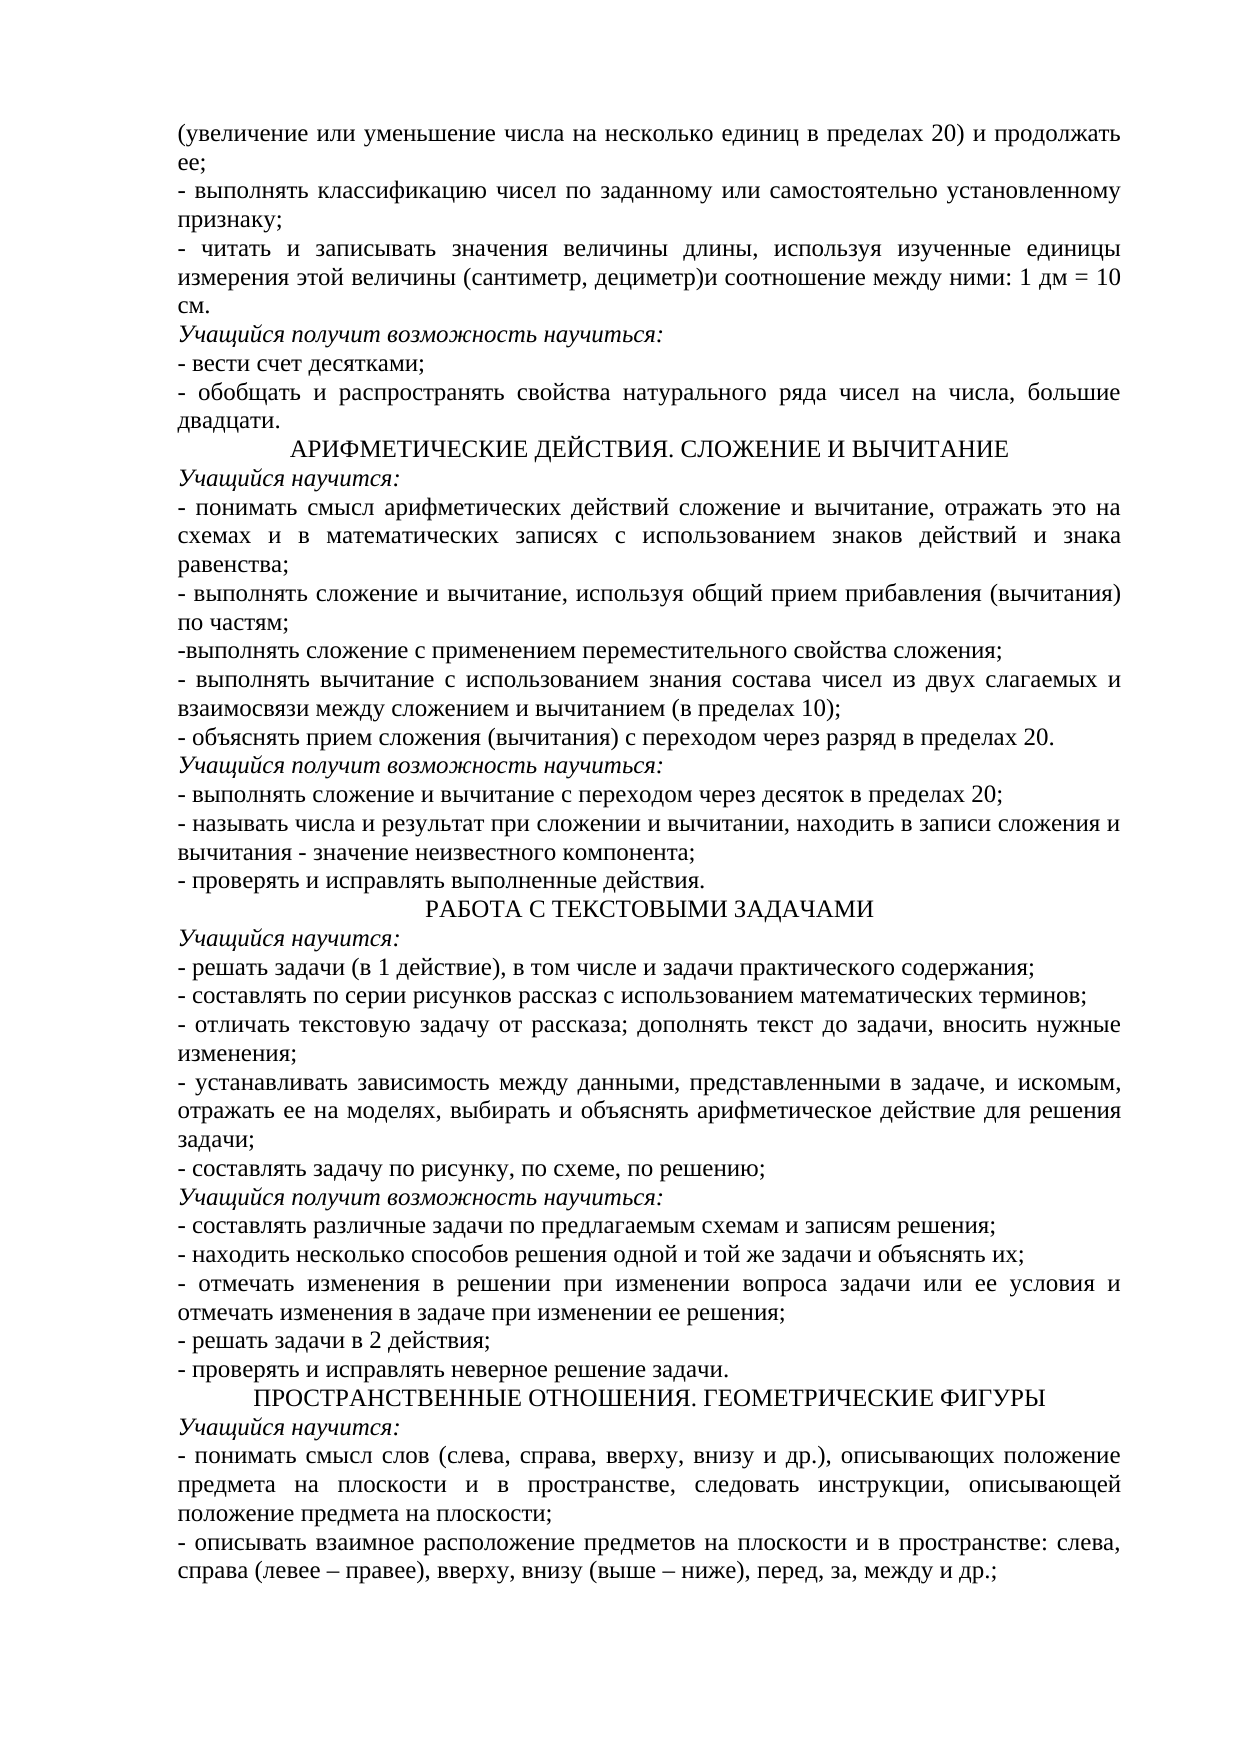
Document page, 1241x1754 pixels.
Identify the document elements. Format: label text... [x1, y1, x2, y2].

text - называть числа и результат при сложении и вычитании, находить в записи сложения и вычитания - значение неизвестного компонента; [177, 808, 1122, 866]
text АРИФМЕТИЧЕСКИЕ ДЕЙСТВИЯ. СЛОЖЕНИЕ И ВЫЧИТАНИЕ [177, 434, 1122, 463]
text - составлять различные задачи по предлагаемым схемам и записям решения; [177, 1211, 1122, 1239]
text Учащийся получит возможность научиться: [177, 319, 1122, 348]
text - понимать смысл слов (слева, справа, вверху, внизу и др.), описывающих положение предмета на плоскости и в пространстве, следовать инструкции, описывающей положение предмета на плоскости; [177, 1441, 1122, 1527]
text - описывать взаимное расположение предметов на плоскости и в пространстве: слева, справа (левее – правее), вверху, внизу (выше – ниже), перед, за, между и др.; [177, 1527, 1122, 1584]
text - выполнять классификацию чисел по заданному или самостоятельно установленному признаку; [177, 176, 1122, 233]
text Учащийся научится: [177, 1412, 1122, 1441]
text Учащийся научится: [177, 463, 1122, 492]
text - составлять по серии рисунков рассказ с использованием математических терминов; [177, 981, 1122, 1009]
text - устанавливать зависимость между данными, представленными в задаче, и искомым, отражать ее на моделях, выбирать и объяснять арифметическое действие для решения задачи; [177, 1067, 1122, 1153]
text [177, 118, 1122, 176]
text - проверять и исправлять неверное решение задачи. [177, 1354, 1122, 1383]
text - решать задачи (в 1 действие), в том числе и задачи практического содержания; [177, 952, 1122, 981]
text - понимать смысл арифметических действий сложение и вычитание, отражать это на схемах и в математических записях с использованием знаков действий и знака равенства; [177, 492, 1122, 578]
text РАБОТА С ТЕКСТОВЫМИ ЗАДАЧАМИ [177, 894, 1122, 923]
text - отмечать изменения в решении при изменении вопроса задачи или ее условия и отмечать изменения в задаче при изменении ее решения; [177, 1268, 1122, 1326]
text - отличать текстовую задачу от рассказа; дополнять текст до задачи, вносить нужные изменения; [177, 1009, 1122, 1067]
text -выполнять сложение с применением переместительного свойства сложения; [177, 636, 1122, 664]
text - выполнять вычитание с использованием знания состава чисел из двух слагаемых и взаимосвязи между сложением и вычитанием (в пределах 10); [177, 664, 1122, 722]
text ПРОСТРАНСТВЕННЫЕ ОТНОШЕНИЯ. ГЕОМЕТРИЧЕСКИЕ ФИГУРЫ [177, 1383, 1122, 1412]
text - вести счет десятками; [177, 348, 1122, 377]
text - обобщать и распространять свойства натурального ряда чисел на числа, большие двадцати. [177, 377, 1122, 434]
text - читать и записывать значения величины длины, используя изученные единицы измерения этой величины (сантиметр, дециметр)и соотношение между ними: 1 дм = 10 см. [177, 233, 1122, 319]
text Учащийся научится: [177, 923, 1122, 952]
text - объяснять прием сложения (вычитания) с переходом через разряд в пределах 20. [177, 722, 1122, 751]
text Учащийся получит возможность научиться: [177, 1182, 1122, 1211]
text Учащийся получит возможность научиться: [177, 751, 1122, 779]
text - проверять и исправлять выполненные действия. [177, 866, 1122, 894]
text - выполнять сложение и вычитание, используя общий прием прибавления (вычитания) по частям; [177, 578, 1122, 636]
text - решать задачи в 2 действия; [177, 1326, 1122, 1354]
text - составлять задачу по рисунку, по схеме, по решению; [177, 1153, 1122, 1182]
text - выполнять сложение и вычитание с переходом через десяток в пределах 20; [177, 779, 1122, 808]
text - находить несколько способов решения одной и той же задачи и объяснять их; [177, 1239, 1122, 1268]
